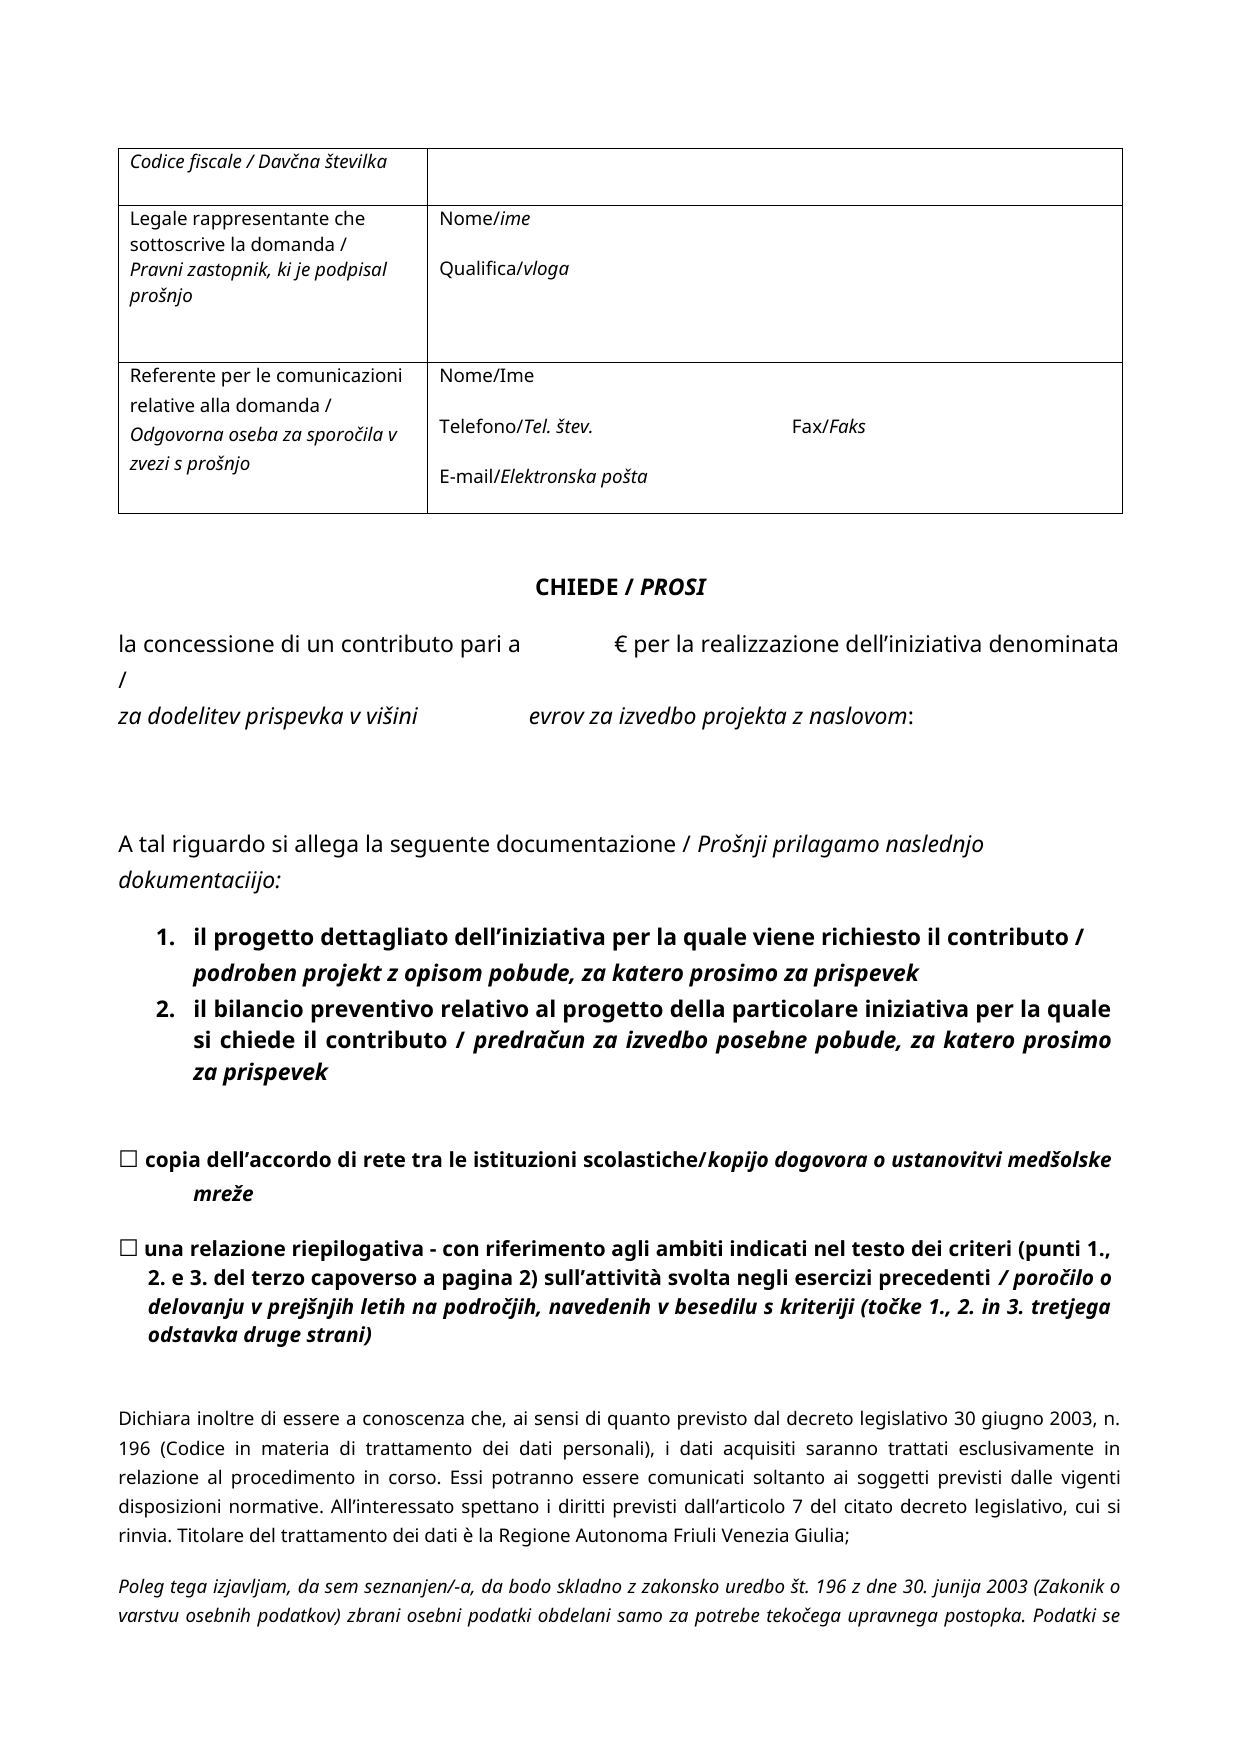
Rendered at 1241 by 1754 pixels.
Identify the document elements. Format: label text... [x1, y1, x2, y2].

table_cell Codice fiscale / Davčna številka [119, 149, 427, 204]
table_cell [428, 149, 1122, 204]
text A tal riguardo si allega la seguente documentazione / Prošnji prilagamo naslednjo dokumentaciijo: [118, 828, 1122, 896]
text CHIEDE / PROSI [118, 571, 1122, 602]
table_cell Legale rappresentante che sottoscrive la domanda / Pravni zastopnik, ki je podpisal prošnjo [119, 206, 427, 362]
list il progetto dettagliato dell’iniziativa per la quale viene richiesto il contributo / podroben projekt z opisom pobude, za katero prosimo za prispevek [156, 921, 1122, 988]
text za dodelitev prispevka v višini evrov za izvedbo projekta z naslovom: [118, 700, 1122, 731]
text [118, 1573, 1122, 1628]
table_cell Nome/ime Qualifica/vloga [428, 206, 1122, 362]
list il bilancio preventivo relativo al progetto della particolare iniziativa per la quale si chiede il contributo / predračun za izvedbo posebne pobude, za katero prosimo za prispevek [156, 993, 1112, 1087]
text copia dell’accordo di rete tra le istituzioni scolastiche/kopijo dogovora o ustanovitvi medšolske mreže [118, 1143, 1112, 1207]
text la concessione di un contributo pari a € per la realizzazione dell’iniziativa denominata / [118, 628, 1122, 695]
table_cell Nome/Ime Telefono/Tel. štev. Fax/Faks E-mail/Elektronska pošta [428, 363, 1122, 513]
text Dichiara inoltre di essere a conoscenza che, ai sensi di quanto previsto dal decreto legislativo 30 giugno 2003, n. 196 (Codice in materia di trattamento dei dati personali), i dati acquisiti saranno trattati esclusivamente in relazione al procedimento in corso. Essi potranno essere comunicati soltanto ai soggetti previsti dalle vigenti disposizioni normative. All’interessato spettano i diritti previsti dall’articolo 7 del citato decreto legislativo, cui si rinvia. Titolare del trattamento dei dati è la Regione Autonoma Friuli Venezia Giulia; [118, 1406, 1122, 1548]
text una relazione riepilogativa - con riferimento agli ambiti indicati nel testo dei criteri (punti 1., 2. e 3. del terzo capoverso a pagina 2) sull’attività svolta negli esercizi precedenti / poročilo o delovanju v prejšnjih letih na področjih, navedenih v besedilu s kriteriji (točke 1., 2. in 3. tretjega odstavka druge strani) [118, 1232, 1112, 1349]
table_cell Referente per le comunicazioni relative alla domanda / Odgovorna oseba za sporočila v zvezi s prošnjo [119, 363, 427, 513]
